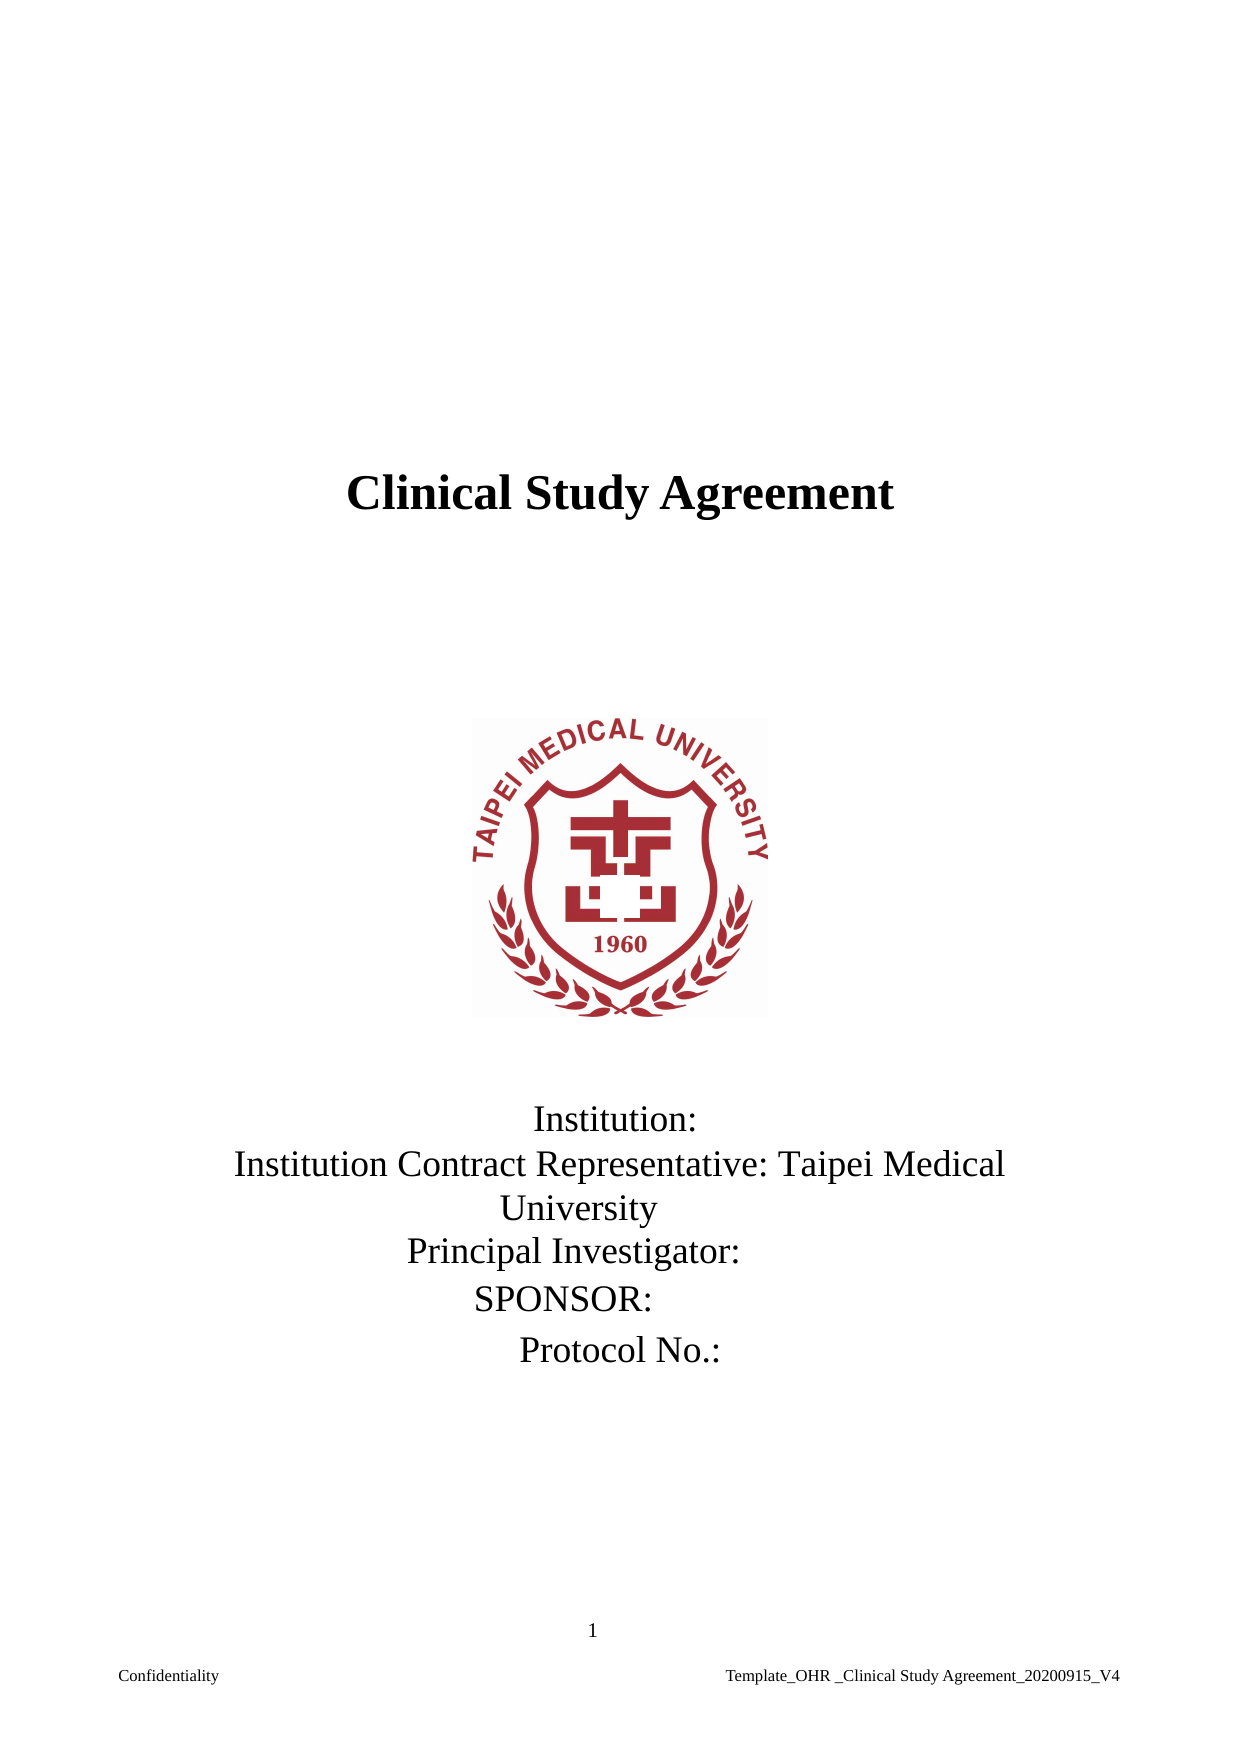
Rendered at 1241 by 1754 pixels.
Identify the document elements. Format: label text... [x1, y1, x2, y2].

text Institution: Institution Contract Representative: Taipei Medical University Principal Investigator: SPONSOR: Protocol No.: [118, 1048, 1122, 1373]
text Clinical Study Agreement [118, 406, 1122, 521]
picture [472, 718, 768, 1017]
